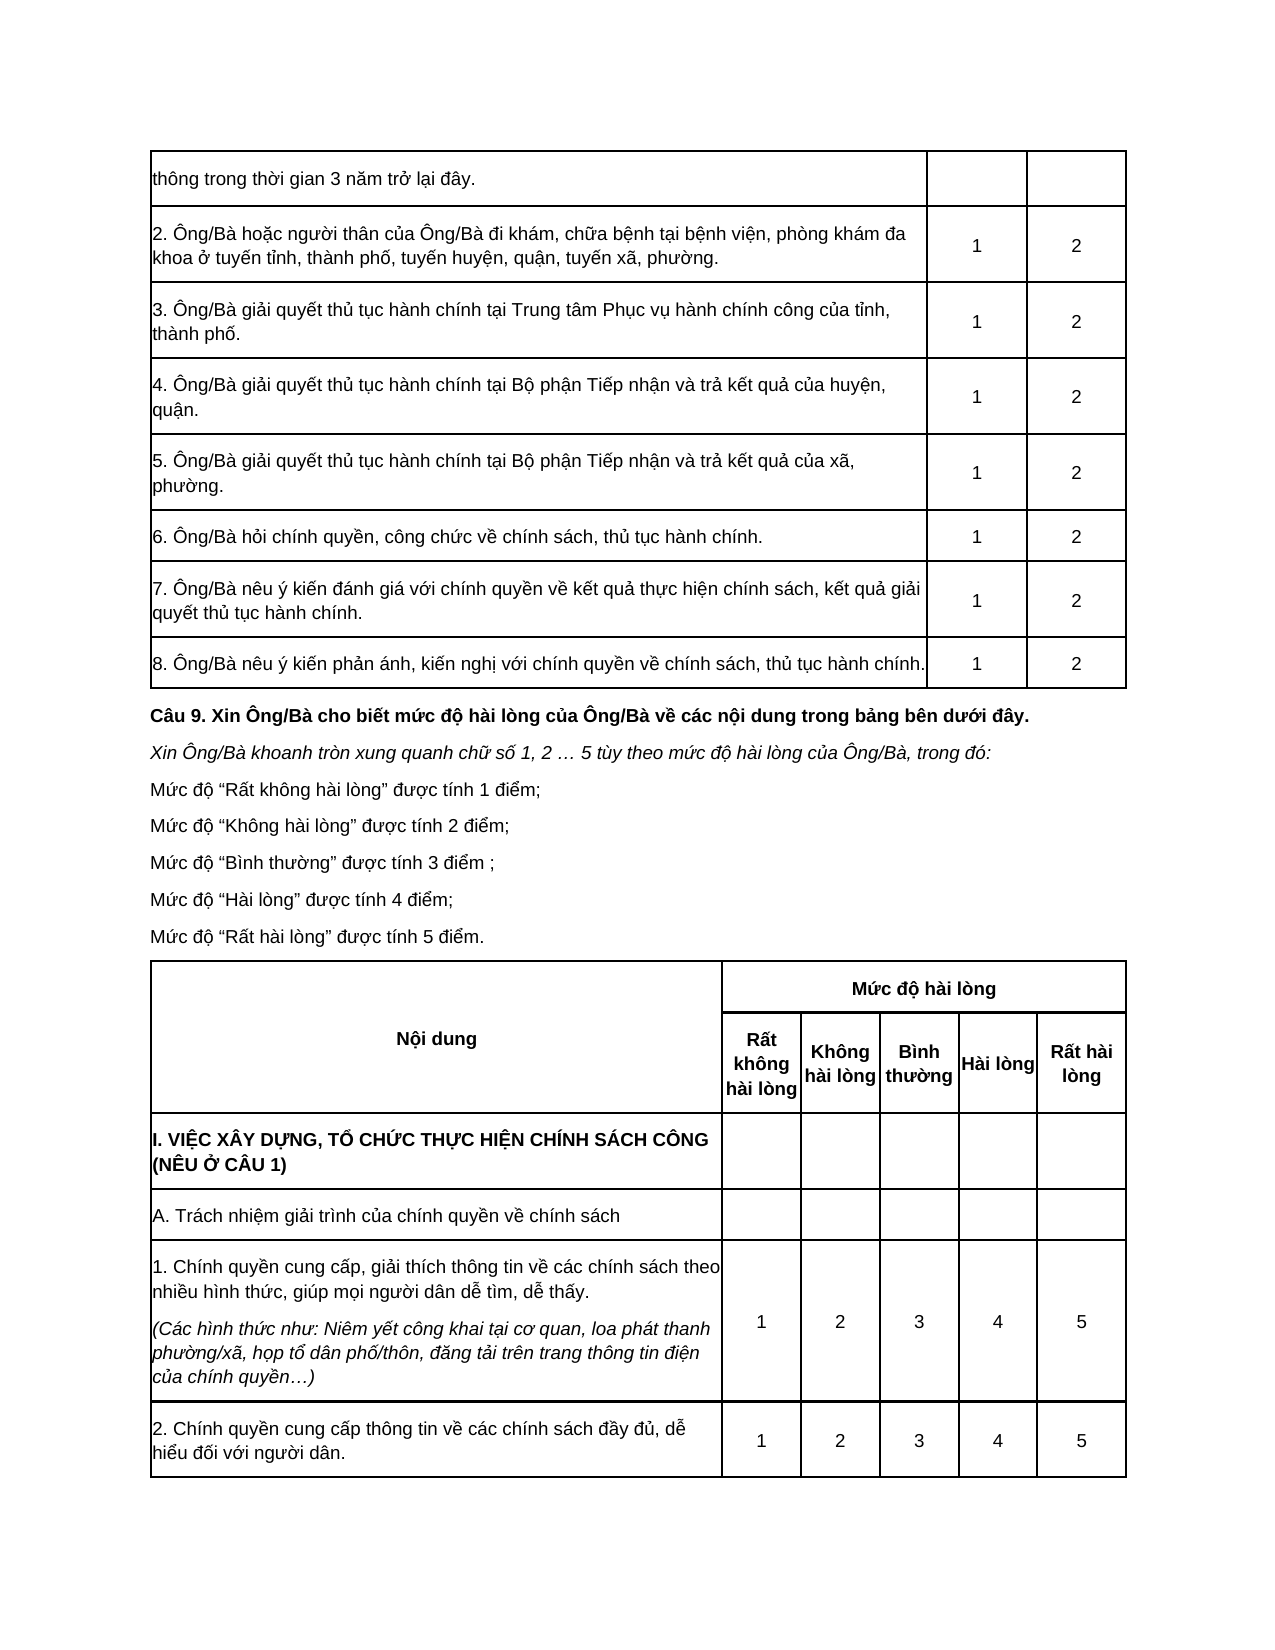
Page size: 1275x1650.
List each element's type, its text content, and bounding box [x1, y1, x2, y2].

table_cell [723, 1114, 800, 1187]
text Mức độ “Không hài lòng” được tính 2 điểm; [150, 812, 1125, 837]
table_cell [960, 1190, 1036, 1239]
table_cell 4. Ông/Bà giải quyết thủ tục hành chính tại Bộ phận Tiếp nhận và trả kết quả của huyện, quận. [152, 359, 926, 433]
table_cell 2 [1028, 562, 1125, 636]
table_cell Rất hài lòng [1038, 1014, 1125, 1112]
table_cell 3. Ông/Bà giải quyết thủ tục hành chính tại Trung tâm Phục vụ hành chính công của tỉnh, thành phố. [152, 283, 926, 357]
table_header Nội dung [152, 962, 721, 1112]
table_cell 1 [928, 435, 1026, 508]
table_cell Bình thường [881, 1014, 958, 1112]
table_cell A. Trách nhiệm giải trình của chính quyền về chính sách [152, 1190, 721, 1239]
table_cell 2 [1028, 359, 1125, 433]
table_cell 2 [1028, 283, 1125, 357]
table_cell 3 [881, 1241, 958, 1400]
table_cell 8. Ông/Bà nêu ý kiến phản ánh, kiến nghị với chính quyền về chính sách, thủ tục hành chính. [152, 638, 926, 687]
table_cell 2 [1028, 152, 1125, 205]
table_cell [802, 1190, 879, 1239]
table_cell [1038, 1190, 1125, 1239]
table_cell [1038, 1114, 1125, 1187]
table_cell Rất không hài lòng [723, 1014, 800, 1112]
table_cell 1 [928, 207, 1026, 281]
table_cell 1 [723, 1403, 800, 1476]
table_cell 2 [1028, 638, 1125, 687]
text Mức độ “Bình thường” được tính 3 điểm ; [150, 849, 1125, 874]
text Mức độ “Rất không hài lòng” được tính 1 điểm; [150, 776, 1125, 800]
table_cell 7. Ông/Bà nêu ý kiến đánh giá với chính quyền về kết quả thực hiện chính sách, kết quả giải quyết thủ tục hành chính. [152, 562, 926, 636]
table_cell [152, 152, 926, 205]
table_cell 2. Ông/Bà hoặc người thân của Ông/Bà đi khám, chữa bệnh tại bệnh viện, phòng khám đa khoa ở tuyến tỉnh, thành phố, tuyến huyện, quận, tuyến xã, phường. [152, 207, 926, 281]
table_cell 5 [1038, 1403, 1125, 1476]
table_cell [802, 1114, 879, 1187]
table_cell [881, 1190, 958, 1239]
table_cell 1 [928, 511, 1026, 560]
table_cell 6. Ông/Bà hỏi chính quyền, công chức về chính sách, thủ tục hành chính. [152, 511, 926, 560]
table_cell 1 [928, 152, 1026, 205]
table_cell 2 [802, 1403, 879, 1476]
table_cell 5 [1038, 1241, 1125, 1400]
table_cell [881, 1114, 958, 1187]
table_cell 5. Ông/Bà giải quyết thủ tục hành chính tại Bộ phận Tiếp nhận và trả kết quả của xã, phường. [152, 435, 926, 508]
table_cell [960, 1114, 1036, 1187]
table_cell 1 [928, 283, 1026, 357]
table_cell 2. Chính quyền cung cấp thông tin về các chính sách đầy đủ, dễ hiểu đối với người dân. [152, 1403, 721, 1476]
table_cell [723, 1190, 800, 1239]
table_cell 1. Chính quyền cung cấp, giải thích thông tin về các chính sách theo nhiều hình thức, giúp mọi người dân dễ tìm, dễ thấy. (Các hình thức như: Niêm yết công khai tại cơ quan, loa phát thanh phường/xã, họp tổ dân phố/thôn, đăng tải trên trang thông tin điện của chính quyền…) [152, 1241, 721, 1400]
text Câu 9. Xin Ông/Bà cho biết mức độ hài lòng của Ông/Bà về các nội dung trong bảng bên dưới đây. [150, 702, 1125, 726]
table_cell Hài lòng [960, 1014, 1036, 1112]
table_header Mức độ hài lòng [723, 962, 1125, 1011]
text Mức độ “Rất hài lòng” được tính 5 điểm. [150, 923, 1125, 947]
table_cell 2 [802, 1241, 879, 1400]
table_cell 1 [928, 638, 1026, 687]
table_cell 4 [960, 1241, 1036, 1400]
table_cell 2 [1028, 207, 1125, 281]
text Mức độ “Hài lòng” được tính 4 điểm; [150, 886, 1125, 911]
table_cell Không hài lòng [802, 1014, 879, 1112]
table_cell 1 [928, 359, 1026, 433]
table_cell 4 [960, 1403, 1036, 1476]
text Xin Ông/Bà khoanh tròn xung quanh chữ số 1, 2 … 5 tùy theo mức độ hài lòng của Ông/Bà, trong đó: [150, 739, 1125, 763]
table_cell 1 [723, 1241, 800, 1400]
table_cell 2 [1028, 511, 1125, 560]
table_cell I. VIỆC XÂY DỰNG, TỔ CHỨC THỰC HIỆN CHÍNH SÁCH CÔNG (NÊU Ở CÂU 1) [152, 1114, 721, 1187]
table_cell 2 [1028, 435, 1125, 508]
table_cell 1 [928, 562, 1026, 636]
table_cell 3 [881, 1403, 958, 1476]
